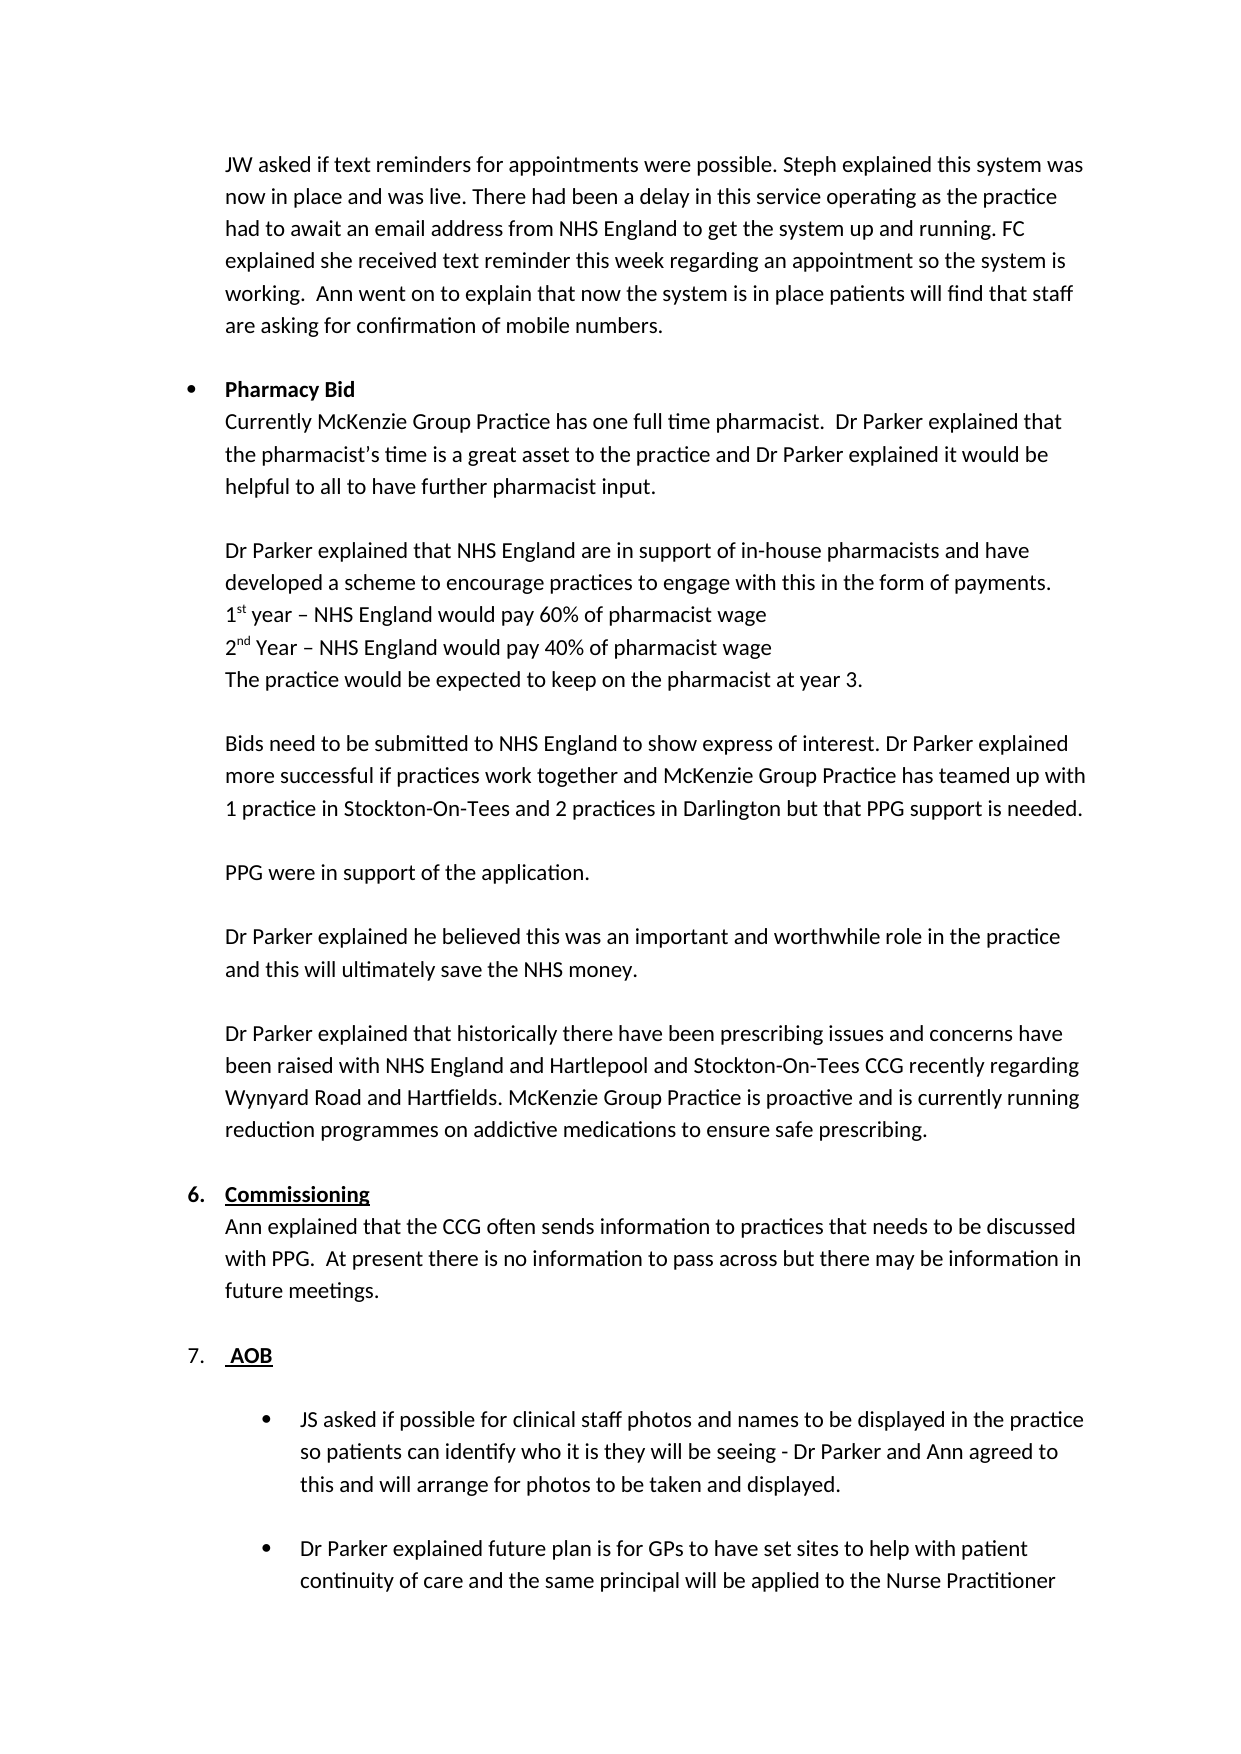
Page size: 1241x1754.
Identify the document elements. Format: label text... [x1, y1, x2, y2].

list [262, 1534, 1090, 1594]
list Dr Parker explained that NHS England are in support of in-house pharmacists and have developed a scheme to encourage practices to engage with this in the form of payments. [225, 536, 1090, 596]
list Currently McKenzie Group Practice has one full time pharmacist. Dr Parker explained that the pharmacist’s time is a great asset to the practice and Dr Parker explained it would be helpful to all to have further pharmacist input. [225, 407, 1090, 500]
list The practice would be expected to keep on the pharmacist at year 3. [225, 665, 1090, 693]
list PPG were in support of the application. [225, 858, 1090, 886]
list Bids need to be submitted to NHS England to show express of interest. Dr Parker explained more successful if practices work together and McKenzie Group Practice has teamed up with 1 practice in Stockton-On-Tees and 2 practices in Darlington but that PPG support is needed. [225, 729, 1090, 822]
list AOB [187, 1341, 1090, 1369]
list Dr Parker explained he believed this was an important and worthwhile role in the practice and this will ultimately save the NHS money. [225, 922, 1090, 983]
list Pharmacy Bid [187, 375, 1090, 403]
list JS asked if possible for clinical staff photos and names to be displayed in the practice so patients can identify who it is they will be seeing - Dr Parker and Ann agreed to this and will arrange for photos to be taken and displayed. [262, 1405, 1090, 1498]
list JW asked if text reminders for appointments were possible. Steph explained this system was now in place and was live. There had been a delay in this service operating as the practice had to await an email address from NHS England to get the system up and running. FC explained she received text reminder this week regarding an appointment so the system is working. Ann went on to explain that now the system is in place patients will find that staff are asking for confirmation of mobile numbers. [225, 150, 1090, 339]
list Commissioning [187, 1180, 1090, 1208]
list Dr Parker explained that historically there have been prescribing issues and concerns have been raised with NHS England and Hartlepool and Stockton-On-Tees CCG recently regarding Wynyard Road and Hartfields. McKenzie Group Practice is proactive and is currently running reduction programmes on addictive medications to ensure safe prescribing. [225, 1019, 1090, 1144]
list 2nd Year – NHS England would pay 40% of pharmacist wage [225, 633, 1090, 661]
list 1st year – NHS England would pay 60% of pharmacist wage [225, 601, 1090, 629]
list Ann explained that the CCG often sends information to practices that needs to be discussed with PPG. At present there is no information to pass across but there may be information in future meetings. [225, 1212, 1090, 1304]
